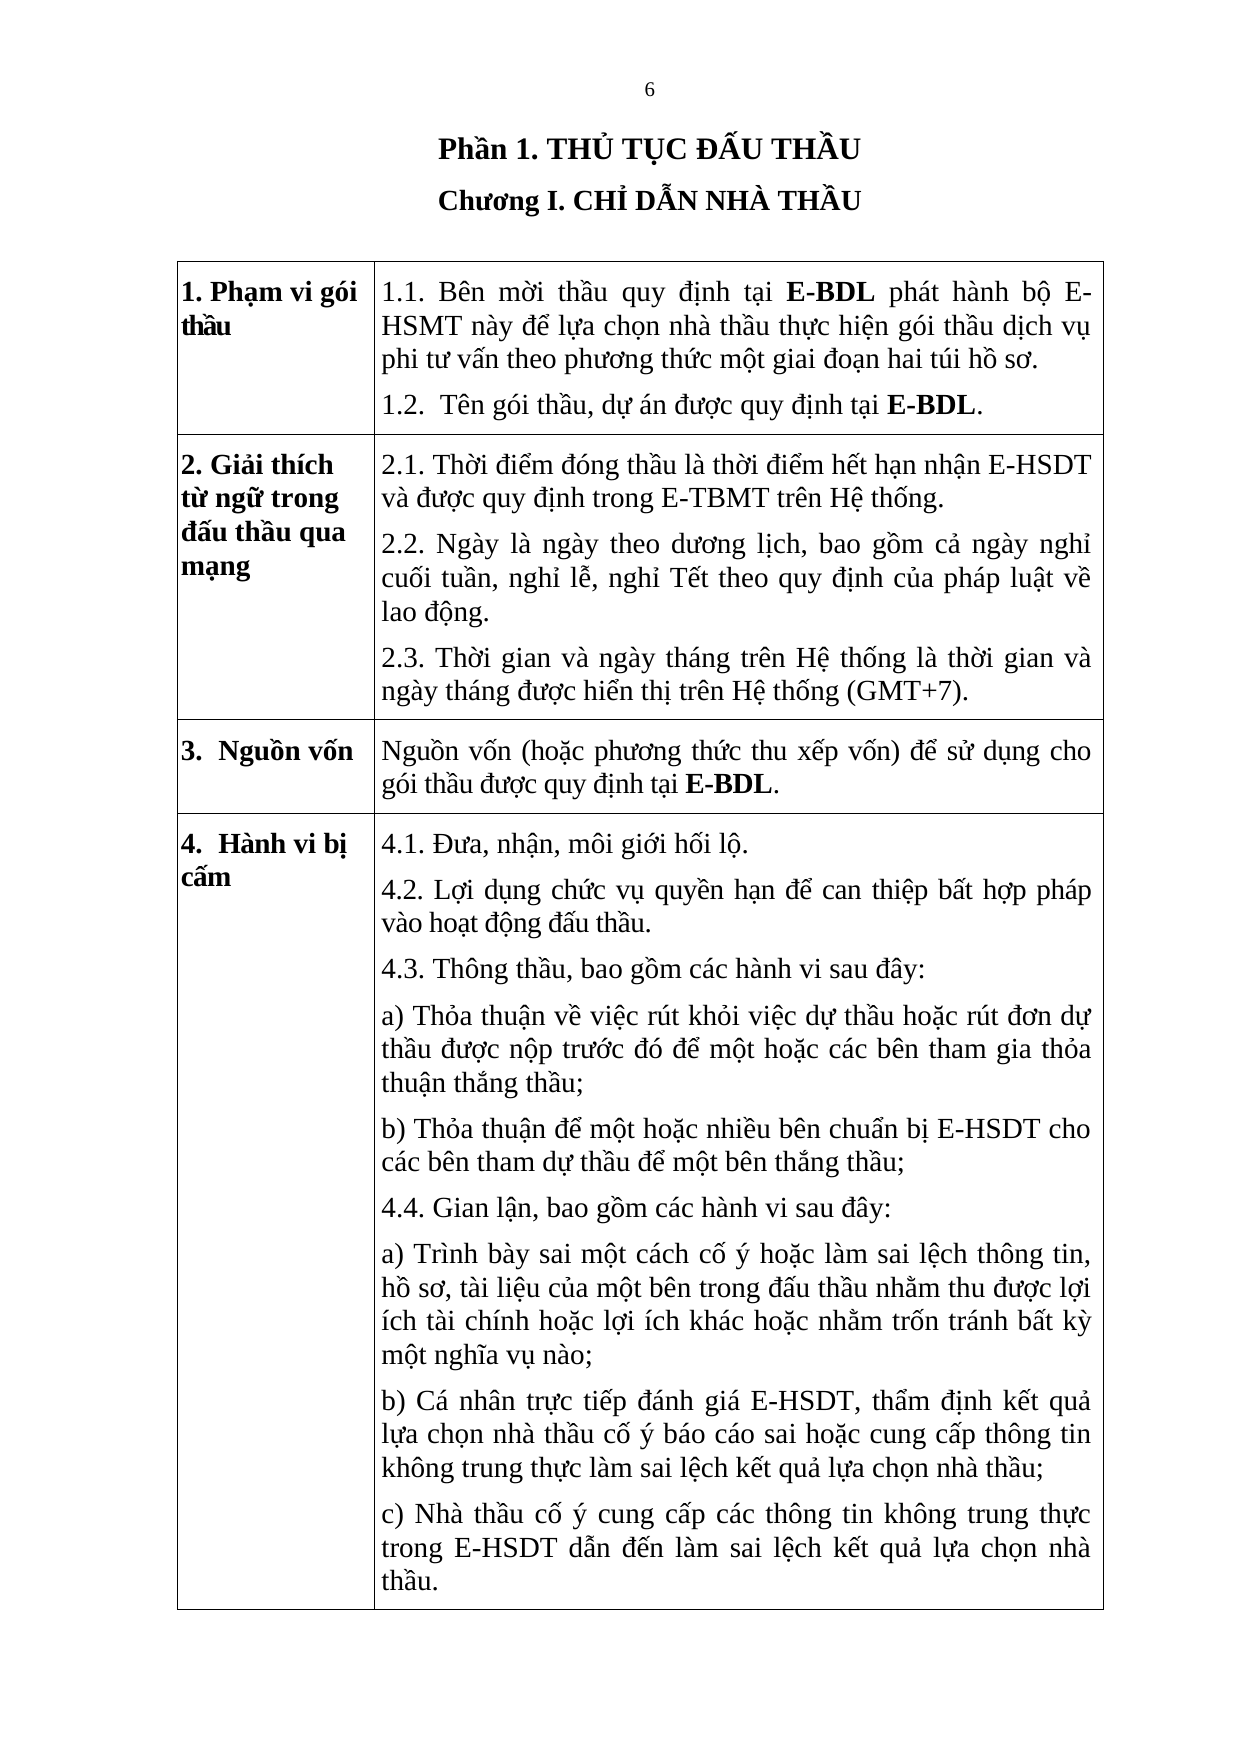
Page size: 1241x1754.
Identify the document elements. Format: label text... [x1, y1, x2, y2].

table_cell 4. Hành vi bị cấm [178, 814, 374, 1609]
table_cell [375, 814, 1103, 1609]
text Phần 1. THỦ TỤC ĐẤU THẦU [177, 131, 1122, 167]
table_header 1. Phạm vi gói thầu [178, 262, 374, 433]
table_cell Nguồn vốn (hoặc phương thức thu xếp vốn) để sử dụng cho gói thầu được quy định tại E-BDL. [375, 720, 1103, 812]
table_cell 2.1. Thời điểm đóng thầu là thời điểm hết hạn nhận E-HSDT và được quy định trong E-TBMT trên Hệ thống. 2.2. Ngày là ngày theo dương lịch, bao gồm cả ngày nghỉ cuối tuần, nghỉ lễ, nghỉ Tết theo quy định của pháp luật về lao động. 2.3. Thời gian và ngày tháng trên Hệ thống là thời gian và ngày tháng được hiển thị trên Hệ thống (GMT+7). [375, 435, 1103, 719]
table_cell 2. Giải thích từ ngữ trong đấu thầu qua mạng [178, 435, 374, 719]
table_header 1.1. Bên mời thầu quy định tại E-BDL phát hành bộ E-HSMT này để lựa chọn nhà thầu thực hiện gói thầu dịch vụ phi tư vấn theo phương thức một giai đoạn hai túi hồ sơ. 1.2. Tên gói thầu, dự án được quy định tại E-BDL. [375, 262, 1103, 433]
text Chương I. CHỈ DẪN NHÀ THẦU [177, 183, 1122, 216]
table_cell 3. Nguồn vốn [178, 720, 374, 812]
